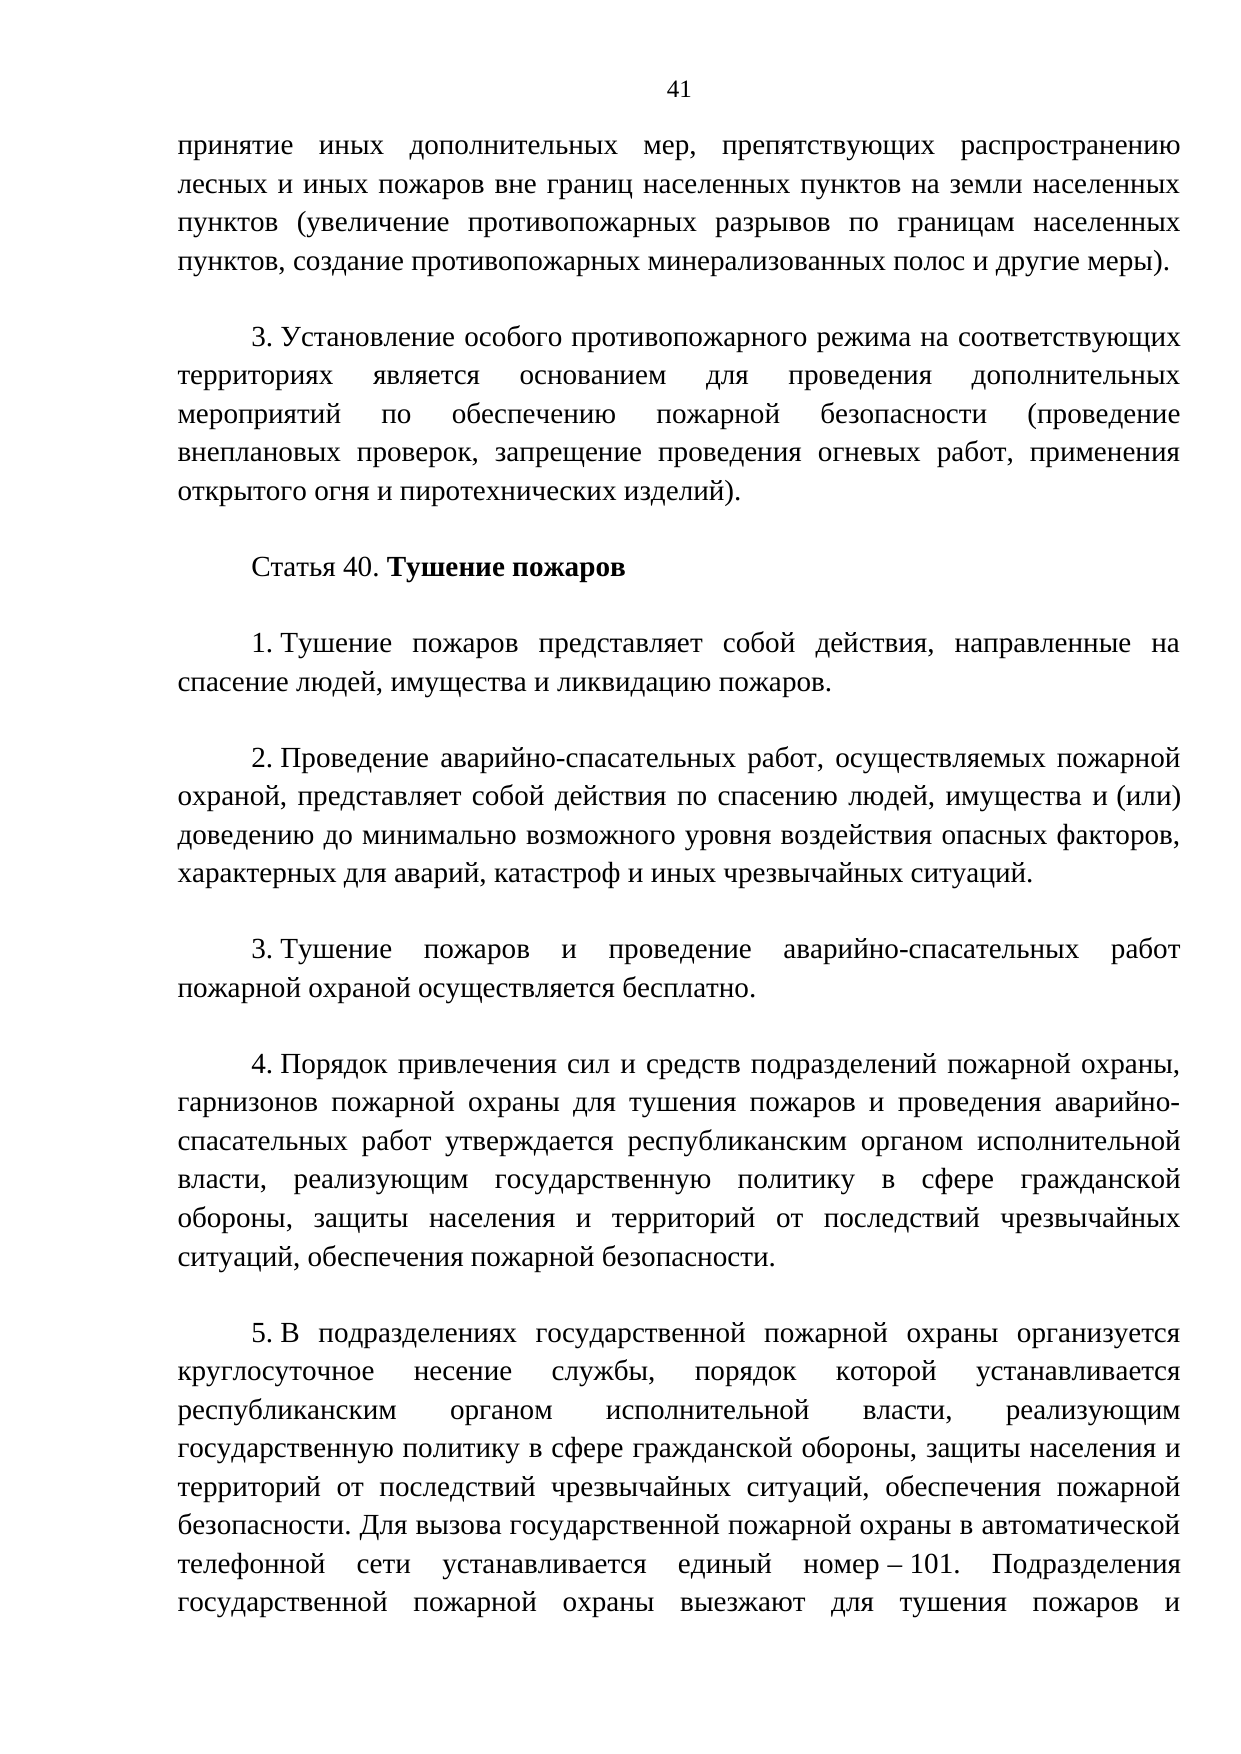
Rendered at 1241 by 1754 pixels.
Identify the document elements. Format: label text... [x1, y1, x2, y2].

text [177, 1315, 1181, 1618]
text 1. Тушение пожаров представляет собой действия, направленные на спасение людей, имущества и ликвидацию пожаров. [177, 625, 1181, 697]
text 3. Установление особого противопожарного режима на соответствующих территориях является основанием для проведения дополнительных мероприятий по обеспечению пожарной безопасности (проведение внеплановых проверок, запрещение проведения огневых работ, применения открытого огня и пиротехнических изделий). [177, 319, 1181, 507]
text Статья 40. Тушение пожаров [177, 549, 1181, 583]
text 4. Порядок привлечения сил и средств подразделений пожарной охраны, гарнизонов пожарной охраны для тушения пожаров и проведения аварийно-спасательных работ утверждается республиканским органом исполнительной власти, реализующим государственную политику в сфере гражданской обороны, защиты населения и территорий от последствий чрезвычайных ситуаций, обеспечения пожарной безопасности. [177, 1046, 1181, 1272]
text 3. Тушение пожаров и проведение аварийно-спасательных работ пожарной охраной осуществляется бесплатно. [177, 931, 1181, 1003]
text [177, 127, 1181, 276]
text 2. Проведение аварийно-спасательных работ, осуществляемых пожарной охраной, представляет собой действия по спасению людей, имущества и (или) доведению до минимально возможного уровня воздействия опасных факторов, характерных для аварий, катастроф и иных чрезвычайных ситуаций. [177, 740, 1181, 889]
